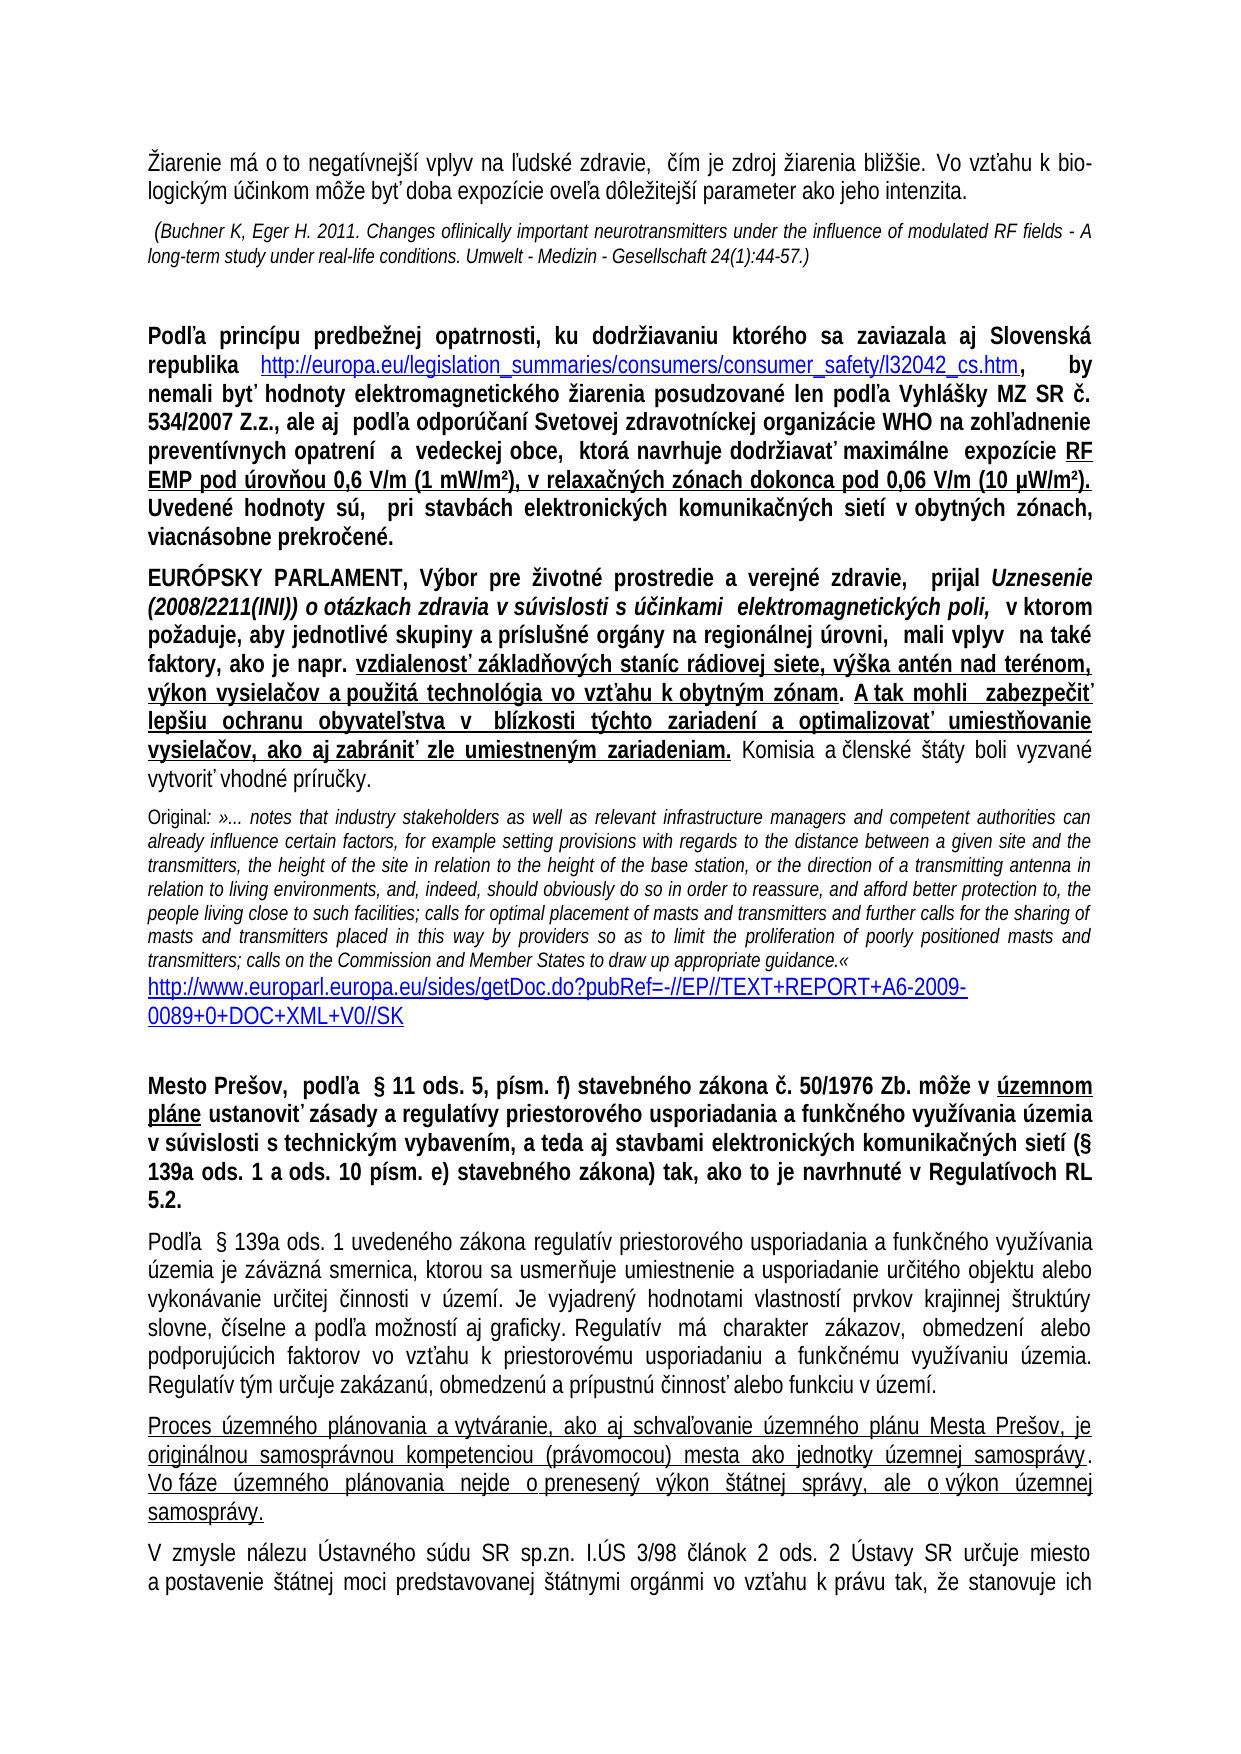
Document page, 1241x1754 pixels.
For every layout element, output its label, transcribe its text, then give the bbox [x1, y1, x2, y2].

text EURÓPSKY PARLAMENT, Výbor pre životné prostredie a verejné zdravie, prijal Uznesenie (2008/2211(INI)) o otázkach zdravia v súvislosti s účinkami elektromagnetických poli, v ktorom požaduje, aby jednotlivé skupiny a príslušné orgány na regionálnej úrovni, mali vplyv na také faktory, ako je napr. vzdialenosť základňových staníc rádiovej siete, výška antén nad terénom, výkon vysielačov a použitá technológia vo vzťahu k obytným zónam. A tak mohli zabezpečiť lepšiu ochranu obyvateľstva v blízkosti týchto zariadení a optimalizovať umiestňovanie vysielačov, ako aj zabrániť zle umiestneným zariadeniam. Komisia a členské štáty boli vyzvané vytvoriť vhodné príručky. [148, 563, 1093, 792]
text http://www.europarl.europa.eu/sides/getDoc.do?pubRef=-//EP//TEXT+REPORT+A6-2009-0089+0+DOC+XML+V0//SK [148, 972, 1093, 1030]
text (Buchner K, Eger H. 2011. Changes oflinically important neurotransmitters under the influence of modulated RF fields - A long-term study under real-life conditions. Umwelt - Medizin - Gesellschaft 24(1):44-57.) [148, 217, 1093, 268]
text Original: »... notes that industry stakeholders as well as relevant infrastructure managers and competent authorities can already influence certain factors, for example setting provisions with regards to the distance between a given site and the transmitters, the height of the site in relation to the height of the base station, or the direction of a transmitting antenna in relation to living environments, and, indeed, should obviously do so in order to reassure, and afford better protection to, the people living close to such facilities; calls for optimal placement of masts and transmitters and further calls for the sharing of masts and transmitters placed in this way by providers so as to limit the proliferation of poorly positioned masts and transmitters; calls on the Commission and Member States to draw up appropriate guidance.« [148, 805, 1093, 972]
text Mesto Prešov, podľa § 11 ods. 5, písm. f) stavebného zákona č. 50/1976 Zb. môže v územnom pláne ustanoviť zásady a regulatívy priestorového usporiadania a funkčného využívania územia v súvislosti s technickým vybavením, a teda aj stavbami elektronických komunikačných sietí (§ 139a ods. 1 a ods. 10 písm. e) stavebného zákona) tak, ako to je navrhnuté v Regulatívoch RL 5.2. [148, 1071, 1093, 1214]
text Podľa princípu predbežnej opatrnosti, ku dodržiavaniu ktorého sa zaviazala aj Slovenská republika http://europa.eu/legislation_summaries/consumers/consumer_safety/l32042_cs.htm, by nemali byť hodnoty elektromagnetického žiarenia posudzované len podľa Vyhlášky MZ SR č. 534/2007 Z.z., ale aj podľa odporúčaní Svetovej zdravotníckej organizácie WHO na zohľadnenie preventívnych opatrení a vedeckej obce, ktorá navrhuje dodržiavať maximálne expozície RF EMP pod úrovňou 0,6 V/m (1 mW/m²), v relaxačných zónach dokonca pod 0,06 V/m (10 µW/m²). Uvedené hodnoty sú, pri stavbách elektronických komunikačných sietí v obytných zónach, viacnásobne prekročené. [148, 321, 1093, 551]
text Žiarenie má o to negatívnejší vplyv na ľudské zdravie, čím je zdroj žiarenia bližšie. Vo vzťahu k biologickým účinkom môže byť doba expozície oveľa dôležitejší parameter ako jeho intenzita. [148, 148, 1093, 205]
text Proces územného plánovania a vytváranie, ako aj schvaľovanie územného plánu Mesta Prešov, je originálnou samosprávnou kompetenciou (právomocou) mesta ako jednotky územnej samosprávy. Vo fáze územného plánovania nejde o prenesený výkon štátnej správy, ale o výkon územnej samosprávy. [148, 1411, 1093, 1493]
text Podľa § 139a ods. 1 uvedeného zákona regulatív priestorového usporiadania a funkčného využívania územia je záväzná smernica, ktorou sa usmerňuje umiestnenie a usporiadanie určitého objektu alebo vykonávanie určitej činnosti v území. Je vyjadrený hodnotami vlastností prvkov krajinnej štruktúry slovne, číselne a podľa možností aj graficky. Regulatív má charakter zákazov, obmedzení alebo podporujúcich faktorov vo vzťahu k priestorovému usporiadaniu a funkčnému využívaniu územia. Regulatív tým určuje zakázanú, obmedzenú a prípustnú činnosť alebo funkciu v území. [148, 1227, 1093, 1398]
text Proces územného plánovania a vytváranie, ako aj schvaľovanie územného plánu Mesta Prešov, je originálnou samosprávnou kompetenciou (právomocou) mesta ako jednotky územnej samosprávy. Vo fáze územného plánovania nejde o prenesený výkon štátnej správy, ale o výkon územnej samosprávy. [148, 1494, 1093, 1526]
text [148, 1538, 1093, 1595]
